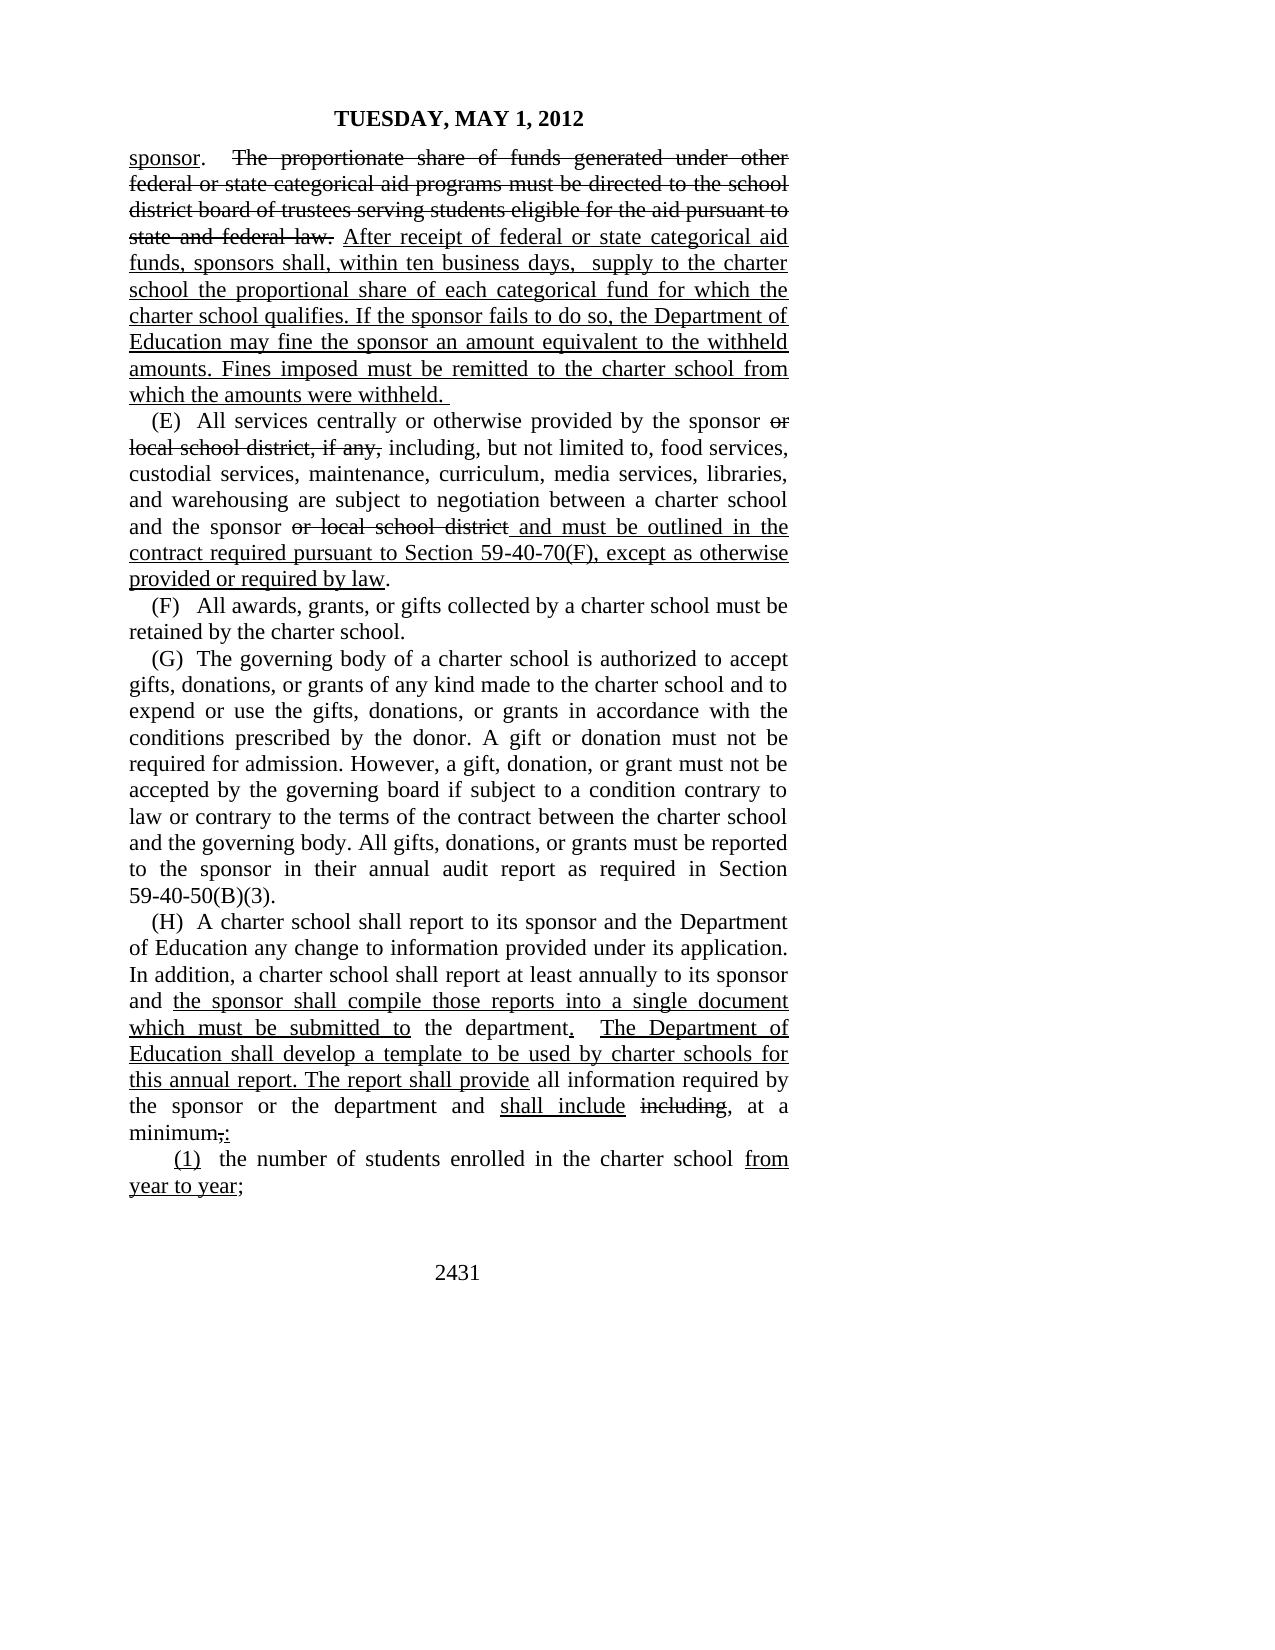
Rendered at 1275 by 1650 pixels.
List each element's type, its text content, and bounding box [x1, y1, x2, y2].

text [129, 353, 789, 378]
text (G) The governing body of a charter school is authorized to accept gifts, donations, or grants of any kind made to the charter school and to expend or use the gifts, donations, or grants in accordance with the conditions prescribed by the donor. A gift or donation must not be required for admission. However, a gift, donation, or grant must not be accepted by the governing board if subject to a condition contrary to law or contrary to the terms of the contract between the charter school and the governing body. All gifts, donations, or grants must be reported to the sponsor in their annual audit report as required in Section 59-40-50(B)(3). [129, 644, 789, 908]
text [129, 144, 789, 185]
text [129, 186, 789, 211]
text (F) All awards, grants, or gifts collected by a charter school must be retained by the charter school. [129, 592, 789, 644]
text (H) A charter school shall report to its sponsor and the Department of Education any change to information provided under its application. In addition, a charter school shall report at least annually to its sponsor and the sponsor shall compile those reports into a single document which must be submitted to the department. The Department of Education shall develop a template to be used by charter schools for this annual report. The report shall provide all information required by the sponsor or the department and shall include including, at a minimum,: [129, 1064, 789, 1145]
text (1) the number of students enrolled in the charter school from year to year; [129, 1145, 789, 1198]
text (E) All services centrally or otherwise provided by the sponsor or local school district, if any, including, but not limited to, food services, custodial services, maintenance, curriculum, media services, libraries, and warehousing are subject to negotiation between a charter school and the sponsor or local school district and must be outlined in the contract required pursuant to Section 59-40-70(F), except as otherwise provided or required by law. [129, 407, 789, 562]
text (H) A charter school shall report to its sponsor and the Department of Education any change to information provided under its application. In addition, a charter school shall report at least annually to its sponsor and the sponsor shall compile those reports into a single document which must be submitted to the department. The Department of Education shall develop a template to be used by charter schools for this annual report. The report shall provide all information required by the sponsor or the department and shall include including, at a minimum,: [129, 908, 789, 1063]
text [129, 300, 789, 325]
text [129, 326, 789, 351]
